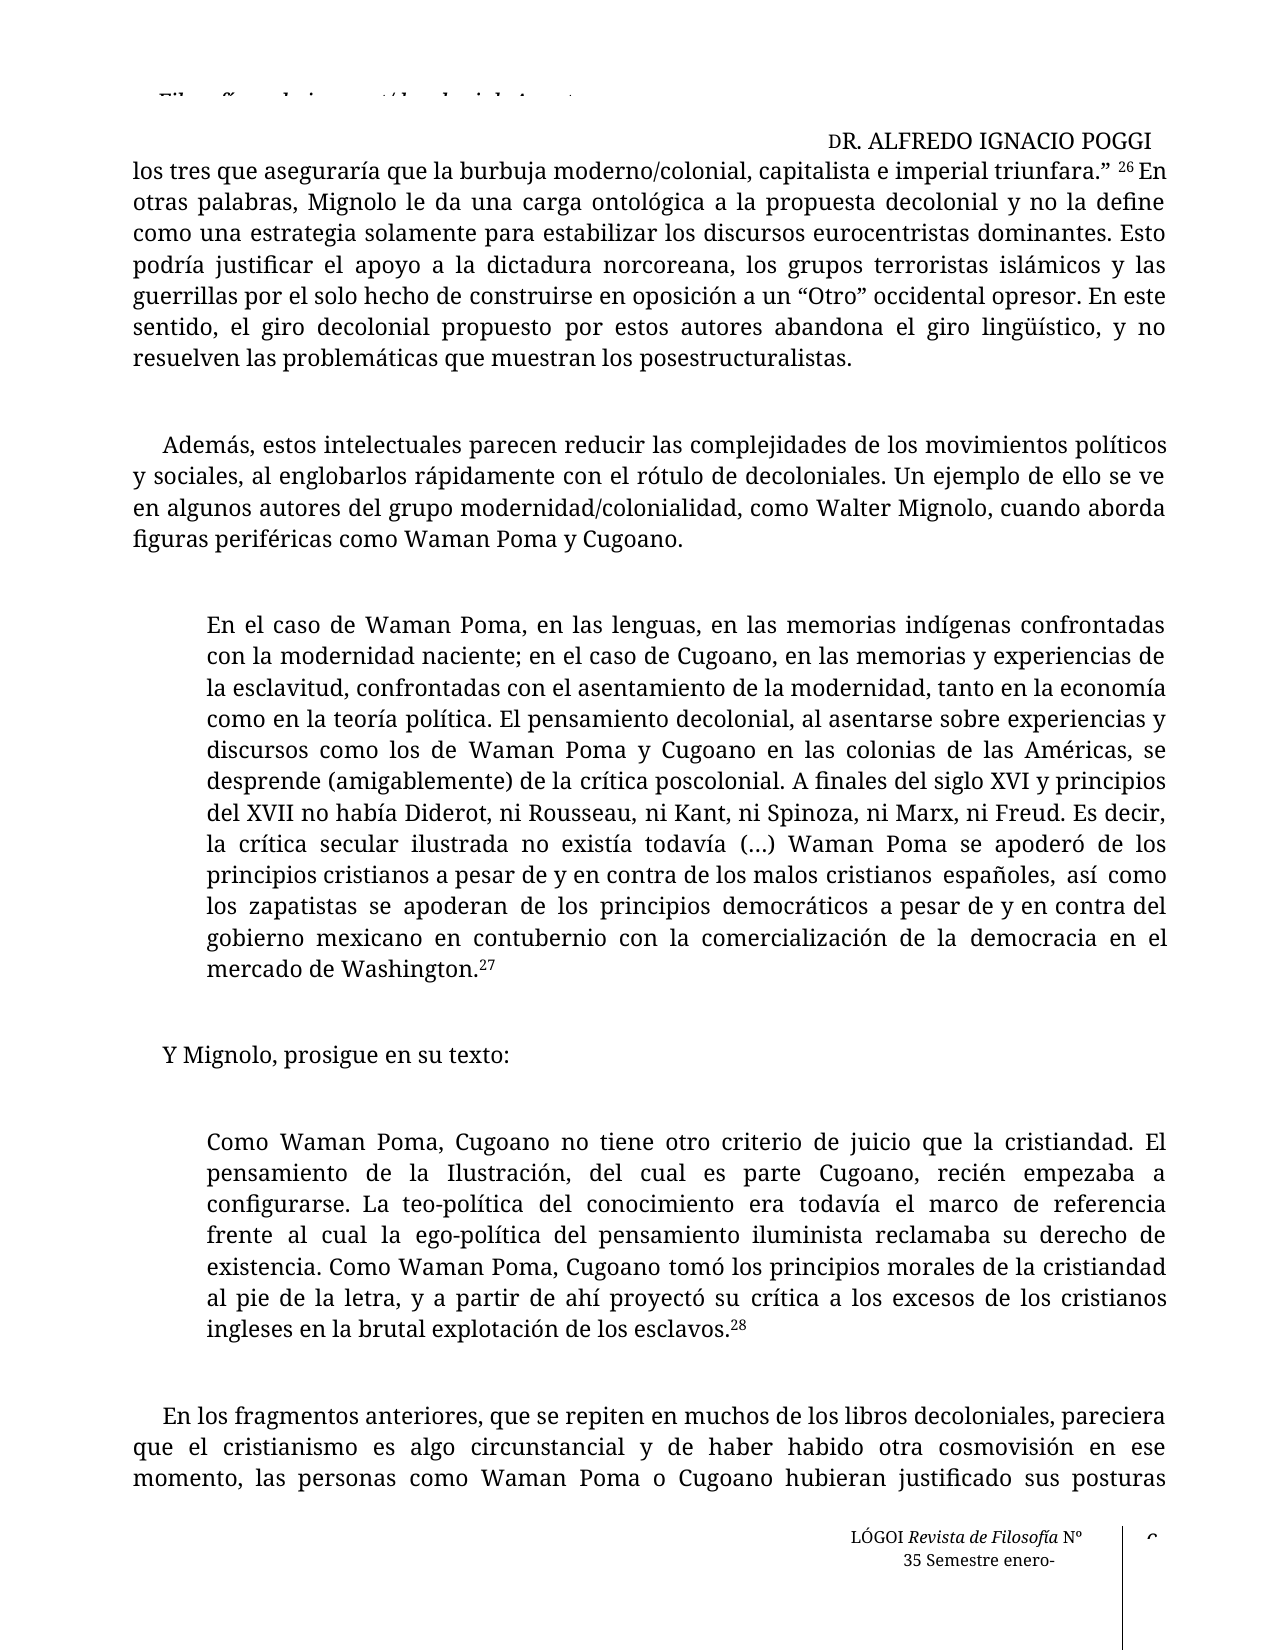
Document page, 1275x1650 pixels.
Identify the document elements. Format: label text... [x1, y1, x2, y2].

text Y Mignolo, prosigue en su texto: [162, 1039, 1179, 1070]
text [133, 1400, 1167, 1493]
text Además, estos intelectuales parecen reducir las complejidades de los movimientos políticos y sociales, al englobarlos rápidamente con el rótulo de decoloniales. Un ejemplo de ello se ve en algunos autores del grupo modernidad/colonialidad, como Walter Mignolo, cuando aborda figuras periféricas como Waman Poma y Cugoano. [133, 429, 1167, 554]
text DR. ALFREDO IGNACIO POGGI [121, 129, 1152, 155]
text Como Waman Poma, Cugoano no tiene otro criterio de juicio que la cristiandad. El pensamiento de la Ilustración, del cual es parte Cugoano, recién empezaba a configurarse. La teo-política del conocimiento era todavía el marco de referencia frente al cual la ego-política del pensamiento iluminista reclamaba su derecho de existencia. Como Waman Poma, Cugoano tomó los principios morales de la cristiandad al pie de la letra, y a partir de ahí proyectó su crítica a los excesos de los cristianos ingleses en la brutal explotación de los esclavos.28 [206, 1126, 1167, 1344]
text los tres que aseguraría que la burbuja moderno/colonial, capitalista e imperial triunfara.” 26 En otras palabras, Mignolo le da una carga ontológica a la propuesta decolonial y no la define como una estrategia solamente para estabilizar los discursos eurocentristas dominantes. Esto podría justificar el apoyo a la dictadura norcoreana, los grupos terroristas islámicos y las guerrillas por el solo hecho de construirse en oposición a un “Otro” occidental opresor. En este sentido, el giro decolonial propuesto por estos autores abandona el giro lingüístico, y no resuelven las problemáticas que muestran los posestructuralistas. [133, 155, 1167, 373]
text En el caso de Waman Poma, en las lenguas, en las memorias indígenas confrontadas con la modernidad naciente; en el caso de Cugoano, en las memorias y experiencias de la esclavitud, confrontadas con el asentamiento de la modernidad, tanto en la economía como en la teoría política. El pensamiento decolonial, al asentarse sobre experiencias y discursos como los de Waman Poma y Cugoano en las colonias de las Américas, se desprende (amigablemente) de la crítica poscolonial. A finales del siglo XVI y principios del XVII no había Diderot, ni Rousseau, ni Kant, ni Spinoza, ni Marx, ni Freud. Es decir, la crítica secular ilustrada no existía todavía (…) Waman Poma se apoderó de los principios cristianos a pesar de y en contra de los malos cristianos españoles, así como los zapatistas se apoderan de los principios democráticos a pesar de y en contra del gobierno mexicano en contubernio con la comercialización de la democracia en el mercado de Washington.27 [206, 609, 1167, 984]
